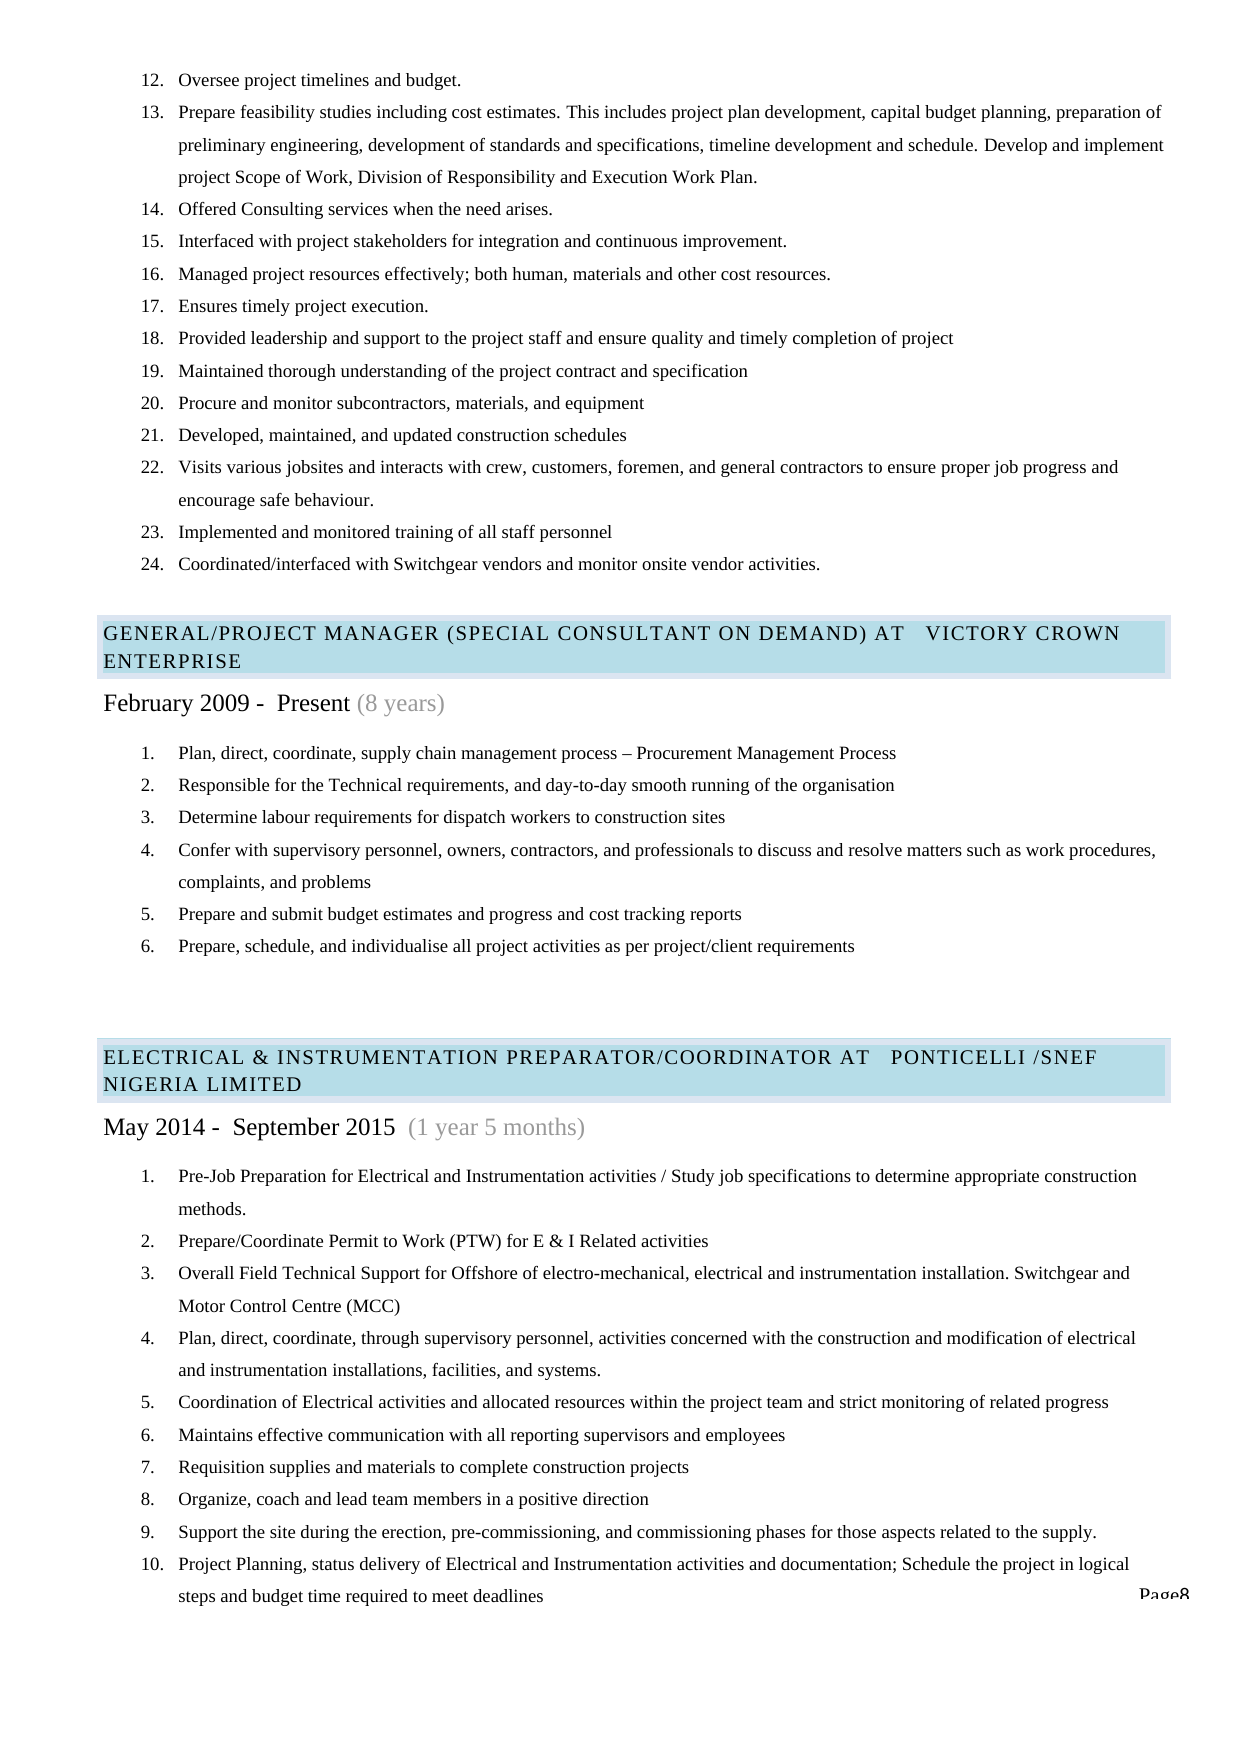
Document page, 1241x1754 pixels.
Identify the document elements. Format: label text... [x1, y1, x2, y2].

subtitle General/Project Manager (Special Consultant on DEMAND) AT VICTORY CROWN ENTERPRISE [103, 621, 1165, 673]
list Organize, coach and lead team members in a positive direction [141, 1488, 1165, 1510]
list Visits various jobsites and interacts with crew, customers, foremen, and general contractors to ensure proper job progress and encourage safe behaviour. [141, 456, 1165, 510]
list Prepare, schedule, and individualise all project activities as per project/client requirements [141, 935, 1165, 957]
list Maintained thorough understanding of the project contract and specification [141, 359, 1165, 381]
list Prepare/Coordinate Permit to Work (PTW) for E & I Related activities [141, 1230, 1165, 1252]
list Plan, direct, coordinate, supply chain management process – Procurement Management Process [141, 742, 1165, 763]
list Maintains effective communication with all reporting supervisors and employees [141, 1424, 1165, 1445]
list Coordination of Electrical activities and allocated resources within the project team and strict monitoring of related progress [141, 1391, 1165, 1413]
list Procure and monitor subcontractors, materials, and equipment [141, 392, 1165, 413]
list Managed project resources effectively; both human, materials and other cost resources. [141, 263, 1165, 284]
list Requisition supplies and materials to complete construction projects [141, 1456, 1165, 1478]
list Support the site during the erection, pre-commissioning, and commissioning phases for those aspects related to the supply. [141, 1521, 1165, 1542]
list Coordinated/interfaced with Switchgear vendors and monitor onsite vendor activities. [141, 553, 1165, 575]
list Offered Consulting services when the need arises. [141, 198, 1165, 220]
list Implemented and monitored training of all staff personnel [141, 521, 1165, 543]
list Responsible for the Technical requirements, and day-to-day smooth running of the organisation [141, 774, 1165, 796]
text May 2014 - September 2015 (1 year 5 months) [103, 1112, 1165, 1140]
list Prepare and submit budget estimates and progress and cost tracking reports [141, 903, 1165, 925]
subtitle Electrical & Instrumentation Preparator/COORDINATOR AT ponticelli /snef nigeria limited [103, 1045, 1165, 1096]
list Developed, maintained, and updated construction schedules [141, 424, 1165, 446]
text February 2009 - Present (8 years) [103, 688, 1165, 717]
list Plan, direct, coordinate, through supervisory personnel, activities concerned with the construction and modification of electrical and instrumentation installations, facilities, and systems. [141, 1327, 1165, 1381]
list Confer with supervisory personnel, owners, contractors, and professionals to discuss and resolve matters such as work procedures, complaints, and problems [141, 838, 1165, 892]
list Pre-Job Preparation for Electrical and Instrumentation activities / Study job specifications to determine appropriate construction methods. [141, 1165, 1165, 1219]
list Prepare feasibility studies including cost estimates. This includes project plan development, capital budget planning, preparation of preliminary engineering, development of standards and specifications, timeline development and schedule. Develop and implement project Scope of Work, Division of Responsibility and Execution Work Plan. [141, 101, 1165, 187]
list Provided leadership and support to the project staff and ensure quality and timely completion of project [141, 327, 1165, 349]
list Overall Field Technical Support for Offshore of electro-mechanical, electrical and instrumentation installation. Switchgear and Motor Control Centre (MCC) [141, 1262, 1165, 1316]
list Oversee project timelines and budget. [141, 69, 1165, 91]
list Determine labour requirements for dispatch workers to construction sites [141, 806, 1165, 828]
list Project Planning, status delivery of Electrical and Instrumentation activities and documentation; Schedule the project in logical steps and budget time required to meet deadlines [141, 1553, 1165, 1607]
list Interfaced with project stakeholders for integration and continuous improvement. [141, 230, 1165, 252]
list Ensures timely project execution. [141, 295, 1165, 317]
